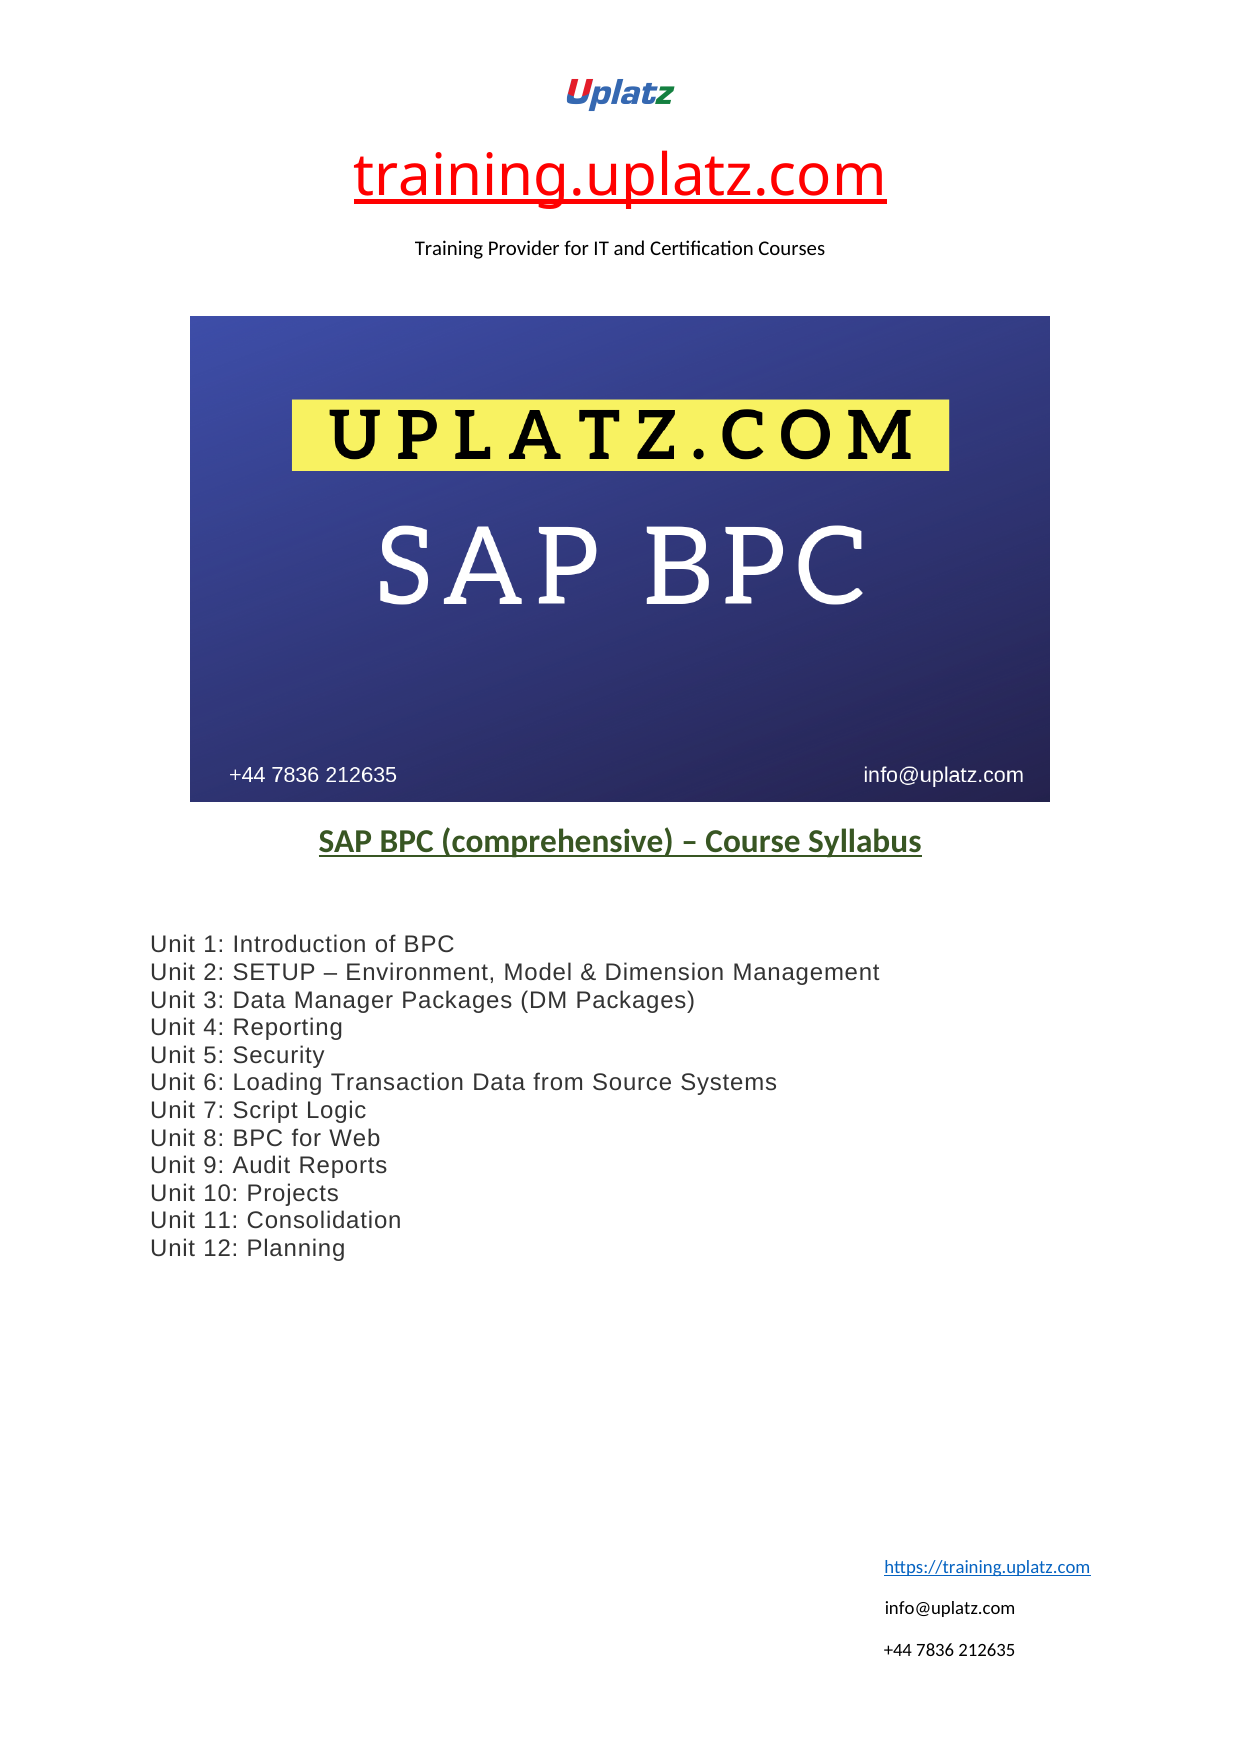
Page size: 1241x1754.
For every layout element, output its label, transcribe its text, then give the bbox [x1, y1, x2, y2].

picture [563, 74, 677, 114]
text SAP BPC (comprehensive) – Course Syllabus [150, 820, 1090, 861]
subtitle Unit 1: Introduction of BPC [150, 930, 1090, 958]
subtitle Unit 8: BPC for Web [150, 1123, 1090, 1151]
subtitle Unit 11: Consolidation [150, 1206, 1090, 1234]
subtitle Unit 7: Script Logic [150, 1096, 1090, 1123]
subtitle Unit 6: Loading Transaction Data from Source Systems [150, 1068, 1090, 1096]
subtitle Unit 4: Reporting [150, 1013, 1090, 1041]
subtitle Unit 10: Projects [150, 1179, 1090, 1206]
subtitle Unit 9: Audit Reports [150, 1151, 1090, 1179]
subtitle Unit 3: Data Manager Packages (DM Packages) [150, 986, 1090, 1013]
picture [190, 316, 1050, 802]
subtitle Unit 5: Security [150, 1041, 1090, 1068]
subtitle Unit 2: SETUP – Environment, Model & Dimension Management [150, 958, 1090, 986]
subtitle Unit 12: Planning [150, 1234, 1090, 1262]
